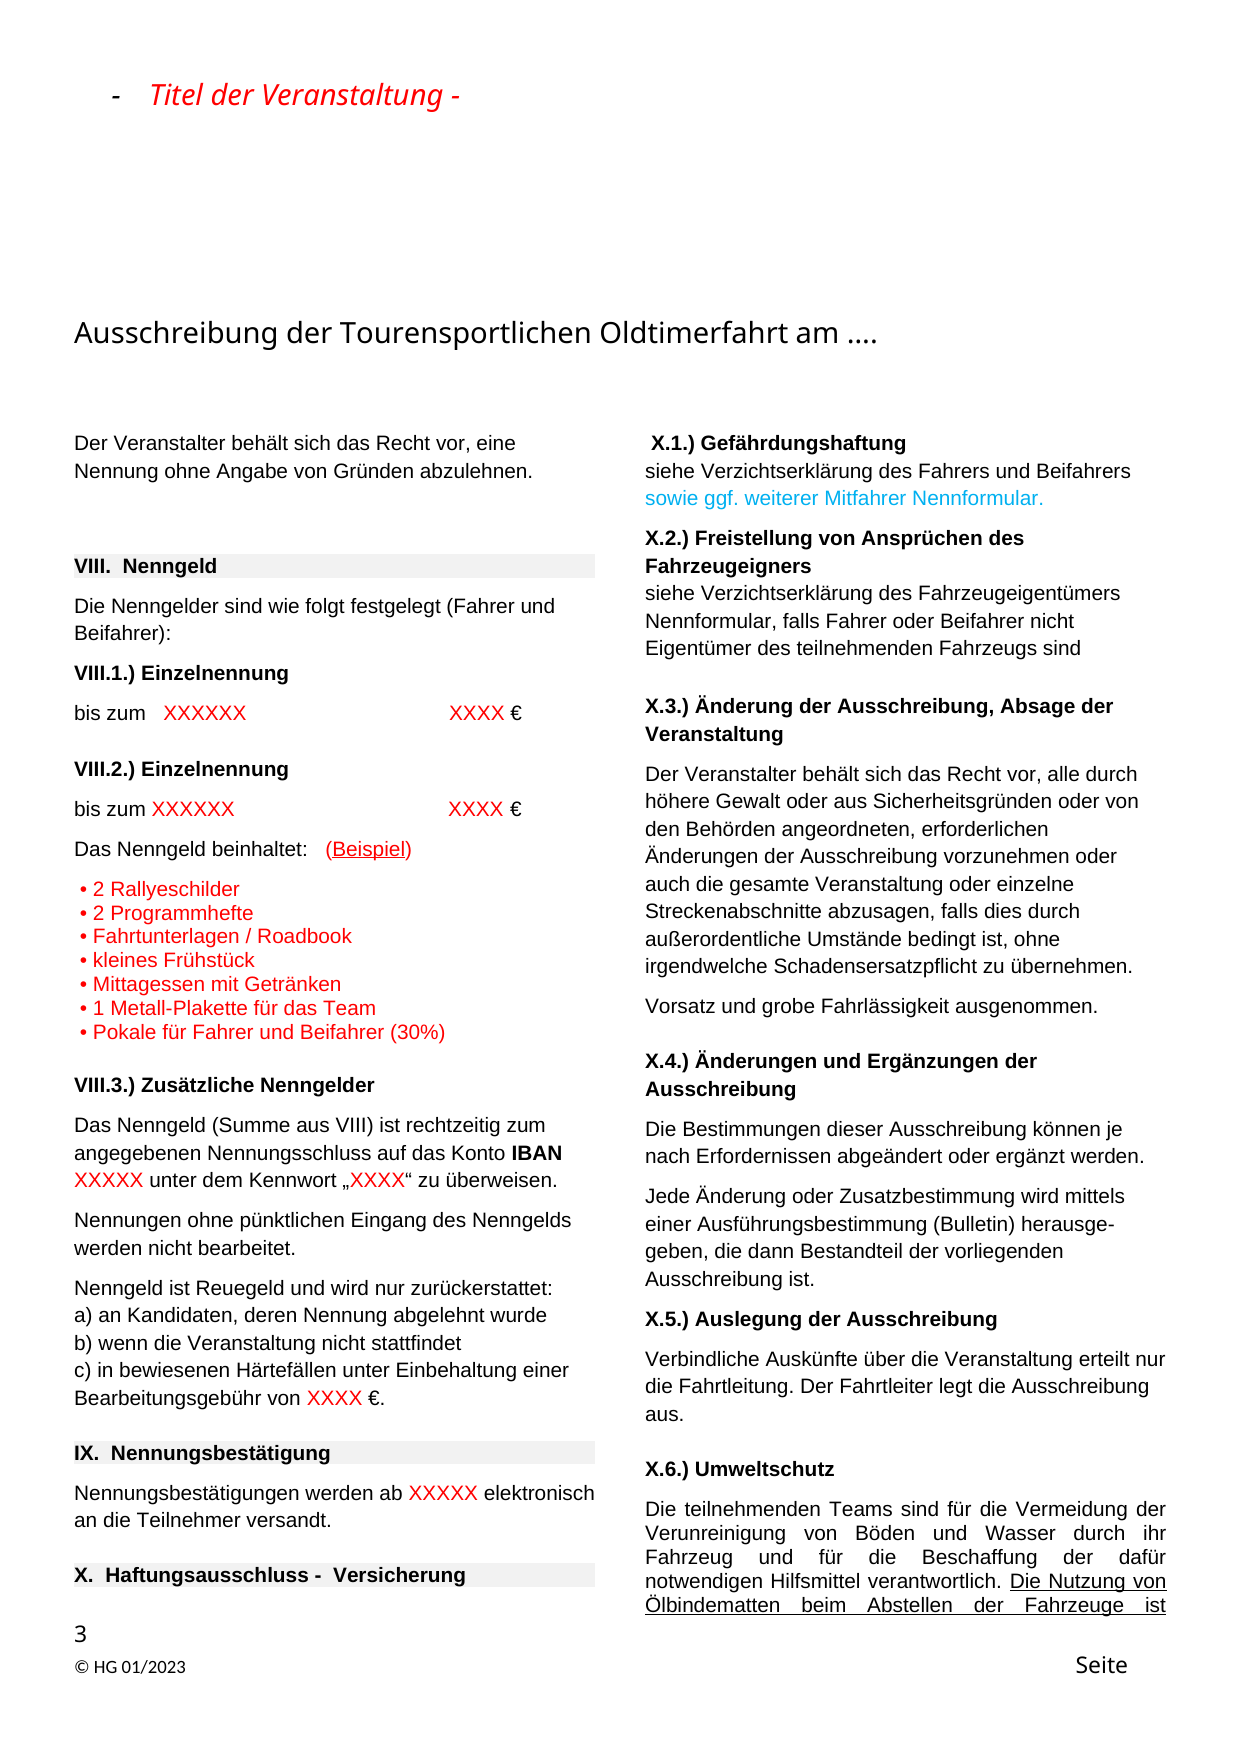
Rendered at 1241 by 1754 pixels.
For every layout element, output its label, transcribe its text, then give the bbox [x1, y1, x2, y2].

text • Pokale für Fahrer und Beifahrer (30%) [74, 1020, 595, 1044]
text • 2 Rallyeschilder [74, 876, 595, 900]
text Nennungsbestätigungen werden ab XXXXX elektronisch an die Teilnehmer versandt. [74, 1481, 595, 1532]
text Nennungen ohne pünktlichen Eingang des Nenngelds werden nicht bearbeitet. [74, 1208, 595, 1259]
text Das Nenngeld beinhaltet: (Beispiel) [74, 836, 595, 860]
text IX. Nennungsbestätigung [74, 1441, 595, 1464]
text • Mittagessen mit Getränken [74, 972, 595, 996]
text • Fahrtunterlagen / Roadbook [74, 924, 595, 948]
text Nenngeld ist Reuegeld und wird nur zurückerstattet: [74, 1276, 595, 1299]
text X.1.) Gefährdungshaftung siehe Verzichtserklärung des Fahrers und Beifahrers sowie ggf. weiterer Mitfahrer Nennformular. [645, 431, 1167, 510]
text X. Haftungsausschluss - Versicherung [74, 1563, 595, 1587]
text Der Veranstalter behält sich das Recht vor, eine Nennung ohne Angabe von Gründen abzulehnen. [74, 431, 595, 482]
text Verbindliche Auskünfte über die Veranstaltung erteilt nur die Fahrtleitung. Der Fahrtleiter legt die Ausschreibung aus. [645, 1347, 1167, 1426]
text a) an Kandidaten, deren Nennung abgelehnt wurde [74, 1303, 595, 1327]
text X.6.) Umweltschutz [645, 1457, 1167, 1481]
text VIII.1.) Einzelnennung [74, 661, 595, 685]
text X.5.) Auslegung der Ausschreibung [645, 1307, 1167, 1331]
text Das Nenngeld (Summe aus VIII) ist rechtzeitig zum angegebenen Nennungsschluss auf das Konto IBAN XXXXX unter dem Kennwort „XXXX“ zu überweisen. [74, 1113, 595, 1192]
text X.4.) Änderungen und Ergänzungen der Ausschreibung [645, 1049, 1167, 1101]
text Die Nenngelder sind wie folgt festgelegt (Fahrer und Beifahrer): [74, 594, 595, 645]
text Die Bestimmungen dieser Ausschreibung können je nach Erfordernissen abgeändert oder ergänzt werden. [645, 1117, 1167, 1168]
text VIII. Nenngeld [74, 554, 595, 578]
text Vorsatz und grobe Fahrlässigkeit ausgenommen. [645, 994, 1167, 1018]
text Jede Änderung oder Zusatzbestimmung wird mittels einer Ausführungsbestimmung (Bulletin) herausge-geben, die dann Bestandteil der vorliegenden Ausschreibung ist. [645, 1184, 1167, 1291]
text • 1 Metall-Plakette für das Team [74, 996, 595, 1020]
text • kleines Frühstück [74, 948, 595, 972]
text c) in bewiesenen Härtefällen unter Einbehaltung einer Bearbeitungsgebühr von XXXX €. [74, 1358, 595, 1409]
text X.3.) Änderung der Ausschreibung, Absage der Veranstaltung [645, 694, 1167, 745]
text bis zum XXXXXX XXXX € [74, 701, 595, 725]
text X.2.) Freistellung von Ansprüchen des Fahrzeugeigners siehe Verzichtserklärung des Fahrzeugeigentümers Nennformular, falls Fahrer oder Beifahrer nicht Eigentümer des teilnehmenden Fahrzeugs sind [645, 526, 1167, 660]
text • 2 Programmhefte [74, 900, 595, 924]
text VIII.2.) Einzelnennung [74, 756, 595, 780]
text bis zum XXXXXX XXXX € [74, 796, 595, 820]
text VIII.3.) Zusätzliche Nenngelder [74, 1073, 595, 1097]
text Der Veranstalter behält sich das Recht vor, alle durch höhere Gewalt oder aus Sicherheitsgründen oder von den Behörden angeordneten, erforderlichen Änderungen der Ausschreibung vorzunehmen oder auch die gesamte Veranstaltung oder einzelne Streckenabschnitte abzusagen, falls dies durch außerordentliche Umstände bedingt ist, ohne irgendwelche Schadensersatzpflicht zu übernehmen. [645, 761, 1167, 978]
text b) wenn die Veranstaltung nicht stattfindet [74, 1331, 595, 1354]
